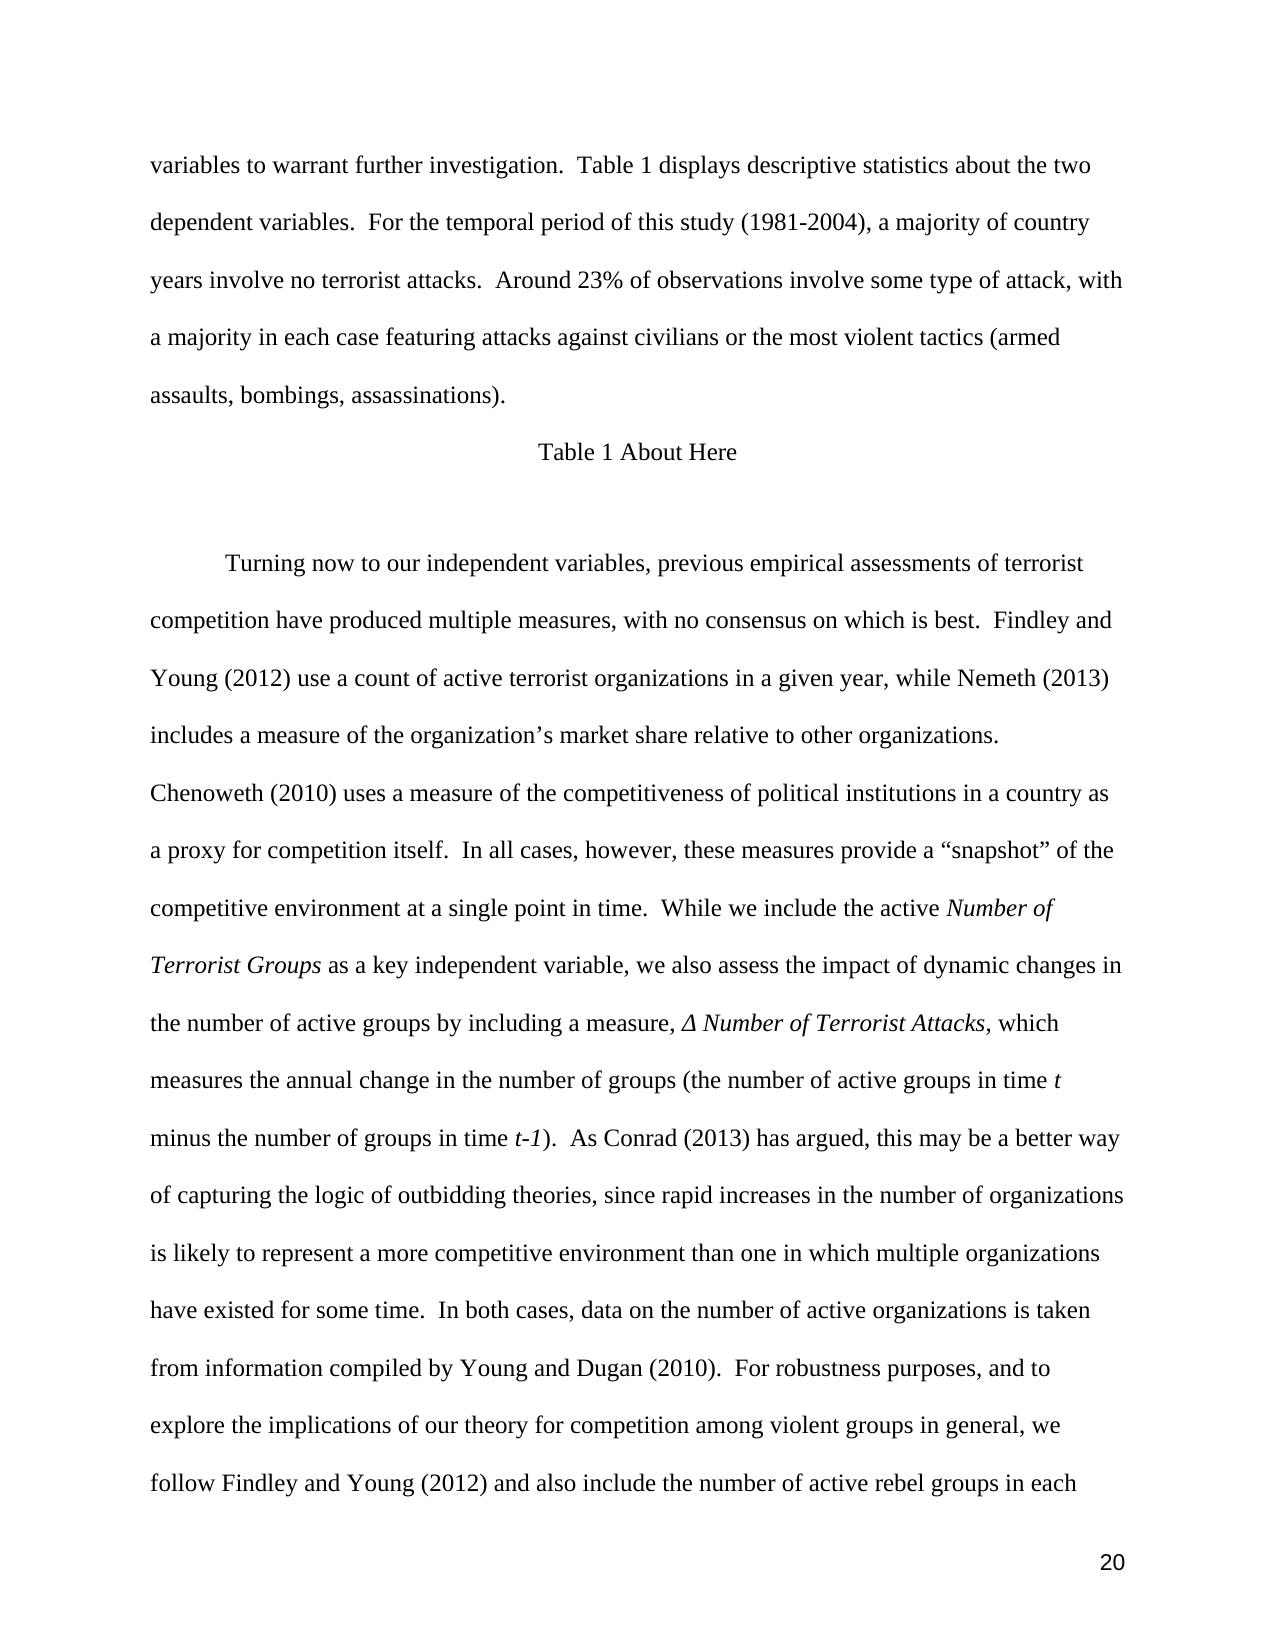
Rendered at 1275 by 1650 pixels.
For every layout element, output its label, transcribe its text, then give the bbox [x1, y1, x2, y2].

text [150, 150, 1125, 409]
text Table 1 About Here [150, 437, 1125, 466]
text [150, 548, 1125, 1496]
